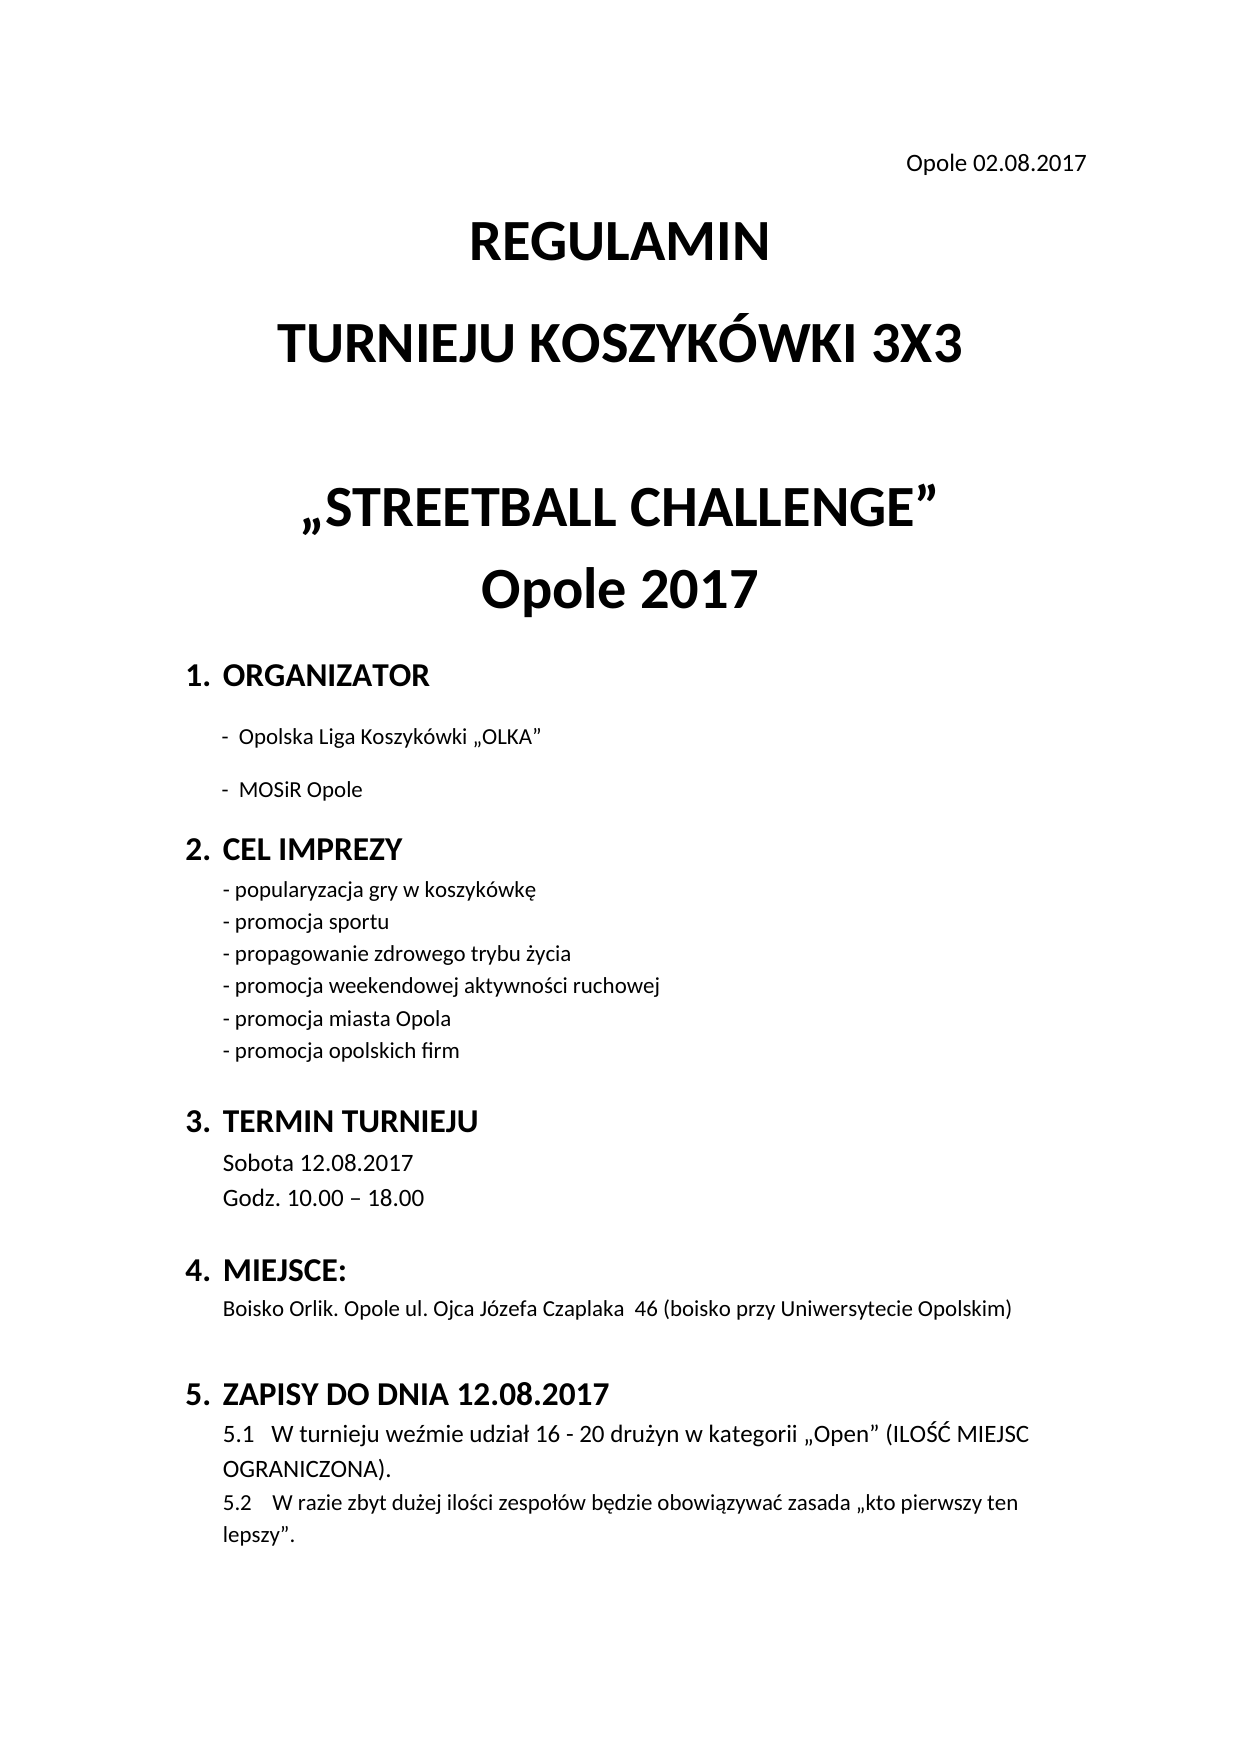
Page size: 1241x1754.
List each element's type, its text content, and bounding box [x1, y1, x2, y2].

text Opole 02.08.2017 [148, 148, 1093, 178]
text - Opolska Liga Koszykówki „OLKA” [148, 722, 1093, 750]
text TURNIEJU KOSZYKÓWKI 3X3 „STREETBALL CHALLENGE” Opole 2017 [148, 306, 1093, 623]
list Sobota 12.08.2017 Godz. 10.00 – 18.00 [223, 1147, 1093, 1245]
list - promocja sportu - propagowanie zdrowego trybu życia - promocja weekendowej aktywności ruchowej - promocja miasta Opola - promocja opolskich firm [223, 907, 1093, 1096]
text - MOSiR Opole [148, 775, 1093, 803]
list - popularyzacja gry w koszykówkę [223, 875, 1093, 903]
list MIEJSCE: Boisko Orlik. Opole ul. Ojca Józefa Czaplaka 46 (boisko przy Uniwersytecie Opolskim) [185, 1249, 1093, 1322]
list TERMIN TURNIEJU [185, 1100, 1093, 1141]
text REGULAMIN [148, 203, 1093, 275]
list CEL IMPREZY [185, 828, 1093, 869]
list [185, 1373, 1093, 1548]
list ORGANIZATOR [185, 654, 1093, 695]
